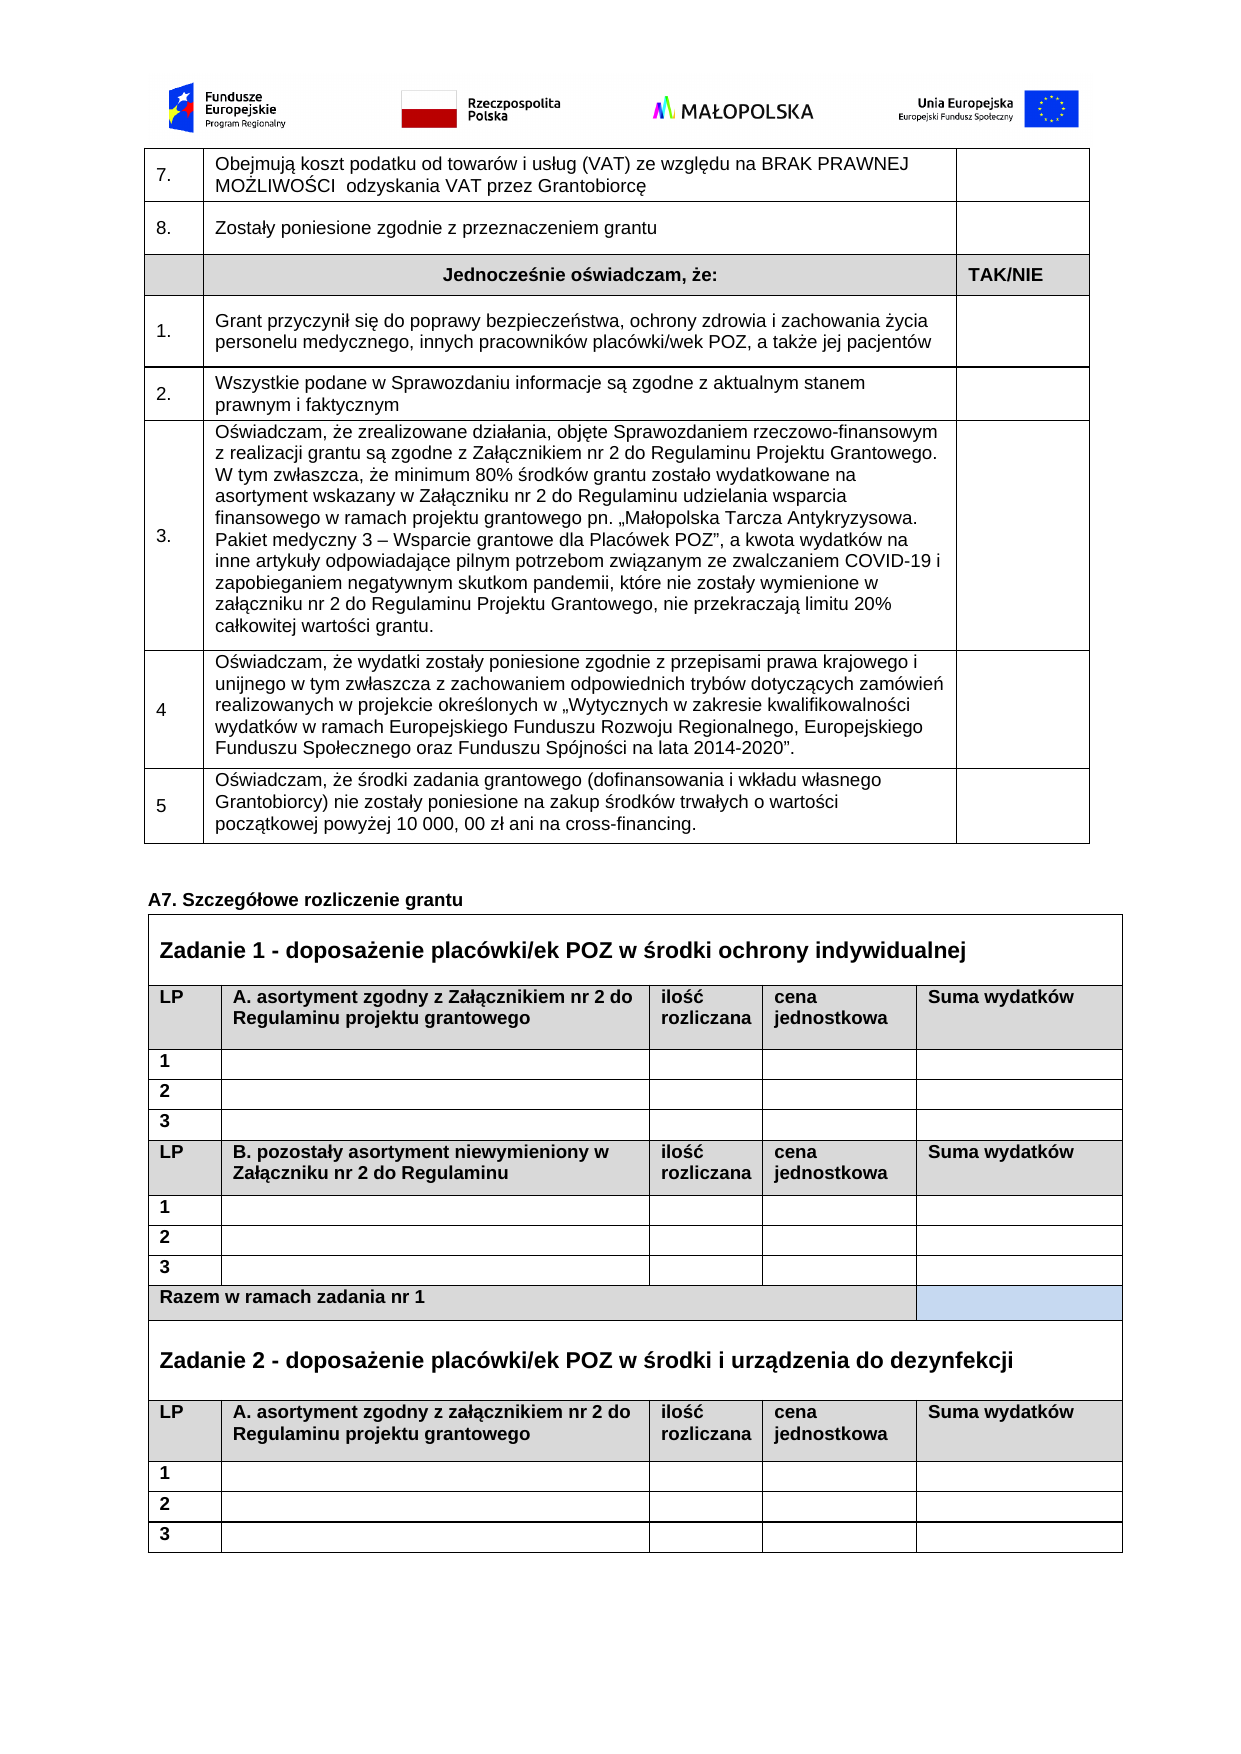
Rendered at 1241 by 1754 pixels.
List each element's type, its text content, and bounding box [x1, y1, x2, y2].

table_cell 8. [145, 202, 203, 254]
table_header Zadanie 1 - doposażenie placówki/ek POZ w środki ochrony indywidualnej [149, 915, 1122, 984]
table_cell 4 [145, 651, 203, 768]
table_cell [917, 1080, 1122, 1109]
table_cell 3 [149, 1256, 221, 1285]
table_cell cena jednostkowa [763, 1401, 916, 1461]
table_cell Suma wydatków [917, 1141, 1122, 1195]
table_cell 1. [145, 296, 203, 366]
table_cell [763, 1523, 916, 1552]
table_cell cena jednostkowa [763, 1141, 916, 1195]
table_cell LP [149, 1141, 221, 1195]
table_cell [650, 1226, 762, 1255]
table_cell [957, 421, 1089, 650]
table_cell [957, 296, 1089, 366]
table_cell [650, 1492, 762, 1521]
table_cell [650, 1256, 762, 1285]
table_cell Suma wydatków [917, 1401, 1122, 1461]
table_cell [650, 1523, 762, 1552]
table_cell Obejmują koszt podatku od towarów i usług (VAT) ze względu na BRAK PRAWNEJ MOŻLIWOŚCI odzyskania VAT przez Grantobiorcę [204, 149, 956, 201]
table_cell [650, 1050, 762, 1079]
table_cell Wszystkie podane w Sprawozdaniu informacje są zgodne z aktualnym stanem prawnym i faktycznym [204, 368, 956, 419]
table_cell [763, 1110, 916, 1139]
table_cell [957, 202, 1089, 254]
table_cell [917, 1226, 1122, 1255]
table_cell [763, 1226, 916, 1255]
table_cell [763, 1492, 916, 1521]
table_cell [650, 1462, 762, 1491]
table_cell [222, 1196, 649, 1225]
table_cell 3 [149, 1523, 221, 1552]
table_cell [917, 1492, 1122, 1521]
table_cell 7. [145, 149, 203, 201]
table_cell [957, 651, 1089, 768]
table_cell LP [149, 1401, 221, 1461]
table_cell [222, 1523, 649, 1552]
table_cell [957, 149, 1089, 201]
text A7. Szczegółowe rozliczenie grantu [148, 889, 1093, 911]
table_cell [650, 1196, 762, 1225]
table_cell 1 [149, 1050, 221, 1079]
table_cell [145, 255, 203, 295]
table_cell Zadanie 2 - doposażenie placówki/ek POZ w środki i urządzenia do dezynfekcji [149, 1321, 1122, 1400]
table_cell [222, 1492, 649, 1521]
table_cell [763, 1256, 916, 1285]
table_cell 5 [145, 769, 203, 843]
table_cell [650, 1110, 762, 1139]
table_cell Suma wydatków [917, 986, 1122, 1049]
table_cell TAK/NIE [957, 255, 1089, 295]
picture [147, 73, 1093, 147]
table_cell [917, 1256, 1122, 1285]
table_cell A. asortyment zgodny z załącznikiem nr 2 do Regulaminu projektu grantowego [222, 1401, 649, 1461]
table_cell [763, 1462, 916, 1491]
table_cell [222, 1050, 649, 1079]
table_cell Jednocześnie oświadczam, że: [204, 255, 956, 295]
table_cell 2 [149, 1080, 221, 1109]
table_cell [763, 1050, 916, 1079]
table_cell ilość rozliczana [650, 986, 762, 1049]
table_cell [650, 1080, 762, 1109]
table_cell B. pozostały asortyment niewymieniony w Załączniku nr 2 do Regulaminu [222, 1141, 649, 1195]
table_cell 2. [145, 368, 203, 419]
table_cell [917, 1196, 1122, 1225]
table_cell [917, 1110, 1122, 1139]
table_cell [222, 1080, 649, 1109]
table_cell [957, 769, 1089, 843]
table_cell Zostały poniesione zgodnie z przeznaczeniem grantu [204, 202, 956, 254]
table_cell [222, 1462, 649, 1491]
table_cell 2 [149, 1492, 221, 1521]
table_cell 3 [149, 1110, 221, 1139]
table_cell 1 [149, 1462, 221, 1491]
table_cell [222, 1110, 649, 1139]
table_cell Oświadczam, że zrealizowane działania, objęte Sprawozdaniem rzeczowo-finansowym z realizacji grantu są zgodne z Załącznikiem nr 2 do Regulaminu Projektu Grantowego. W tym zwłaszcza, że minimum 80% środków grantu zostało wydatkowane na asortyment wskazany w Załączniku nr 2 do Regulaminu udzielania wsparcia finansowego w ramach projektu grantowego pn. „Małopolska Tarcza Antykryzysowa. Pakiet medyczny 3 – Wsparcie grantowe dla Placówek POZ”, a kwota wydatków na inne artykuły odpowiadające pilnym potrzebom związanym ze zwalczaniem COVID-19 i zapobieganiem negatywnym skutkom pandemii, które nie zostały wymienione w załączniku nr 2 do Regulaminu Projektu Grantowego, nie przekraczają limitu 20% całkowitej wartości grantu. [204, 421, 956, 650]
table_cell [917, 1286, 1122, 1320]
table_cell [763, 1196, 916, 1225]
table_cell 3. [145, 421, 203, 650]
table_cell ilość rozliczana [650, 1401, 762, 1461]
table_cell A. asortyment zgodny z Załącznikiem nr 2 do Regulaminu projektu grantowego [222, 986, 649, 1049]
table_cell [222, 1226, 649, 1255]
table_cell [763, 1080, 916, 1109]
table_cell [917, 1050, 1122, 1079]
table_cell Oświadczam, że środki zadania grantowego (dofinansowania i wkładu własnego Grantobiorcy) nie zostały poniesione na zakup środków trwałych o wartości początkowej powyżej 10 000, 00 zł ani na cross-financing. [204, 769, 956, 843]
table_cell Oświadczam, że wydatki zostały poniesione zgodnie z przepisami prawa krajowego i unijnego w tym zwłaszcza z zachowaniem odpowiednich trybów dotyczących zamówień realizowanych w projekcie określonych w „Wytycznych w zakresie kwalifikowalności wydatków w ramach Europejskiego Funduszu Rozwoju Regionalnego, Europejskiego Funduszu Społecznego oraz Funduszu Spójności na lata 2014-2020”. [204, 651, 956, 768]
table_cell Razem w ramach zadania nr 1 [149, 1286, 916, 1320]
table_cell ilość rozliczana [650, 1141, 762, 1195]
table_cell LP [149, 986, 221, 1049]
table_cell [222, 1256, 649, 1285]
table_cell 2 [149, 1226, 221, 1255]
table_cell [917, 1523, 1122, 1552]
table_cell Grant przyczynił się do poprawy bezpieczeństwa, ochrony zdrowia i zachowania życia personelu medycznego, innych pracowników placówki/wek POZ, a także jej pacjentów [204, 296, 956, 366]
table_cell [957, 368, 1089, 419]
table_cell cena jednostkowa [763, 986, 916, 1049]
table_cell 1 [149, 1196, 221, 1225]
table_cell [917, 1462, 1122, 1491]
